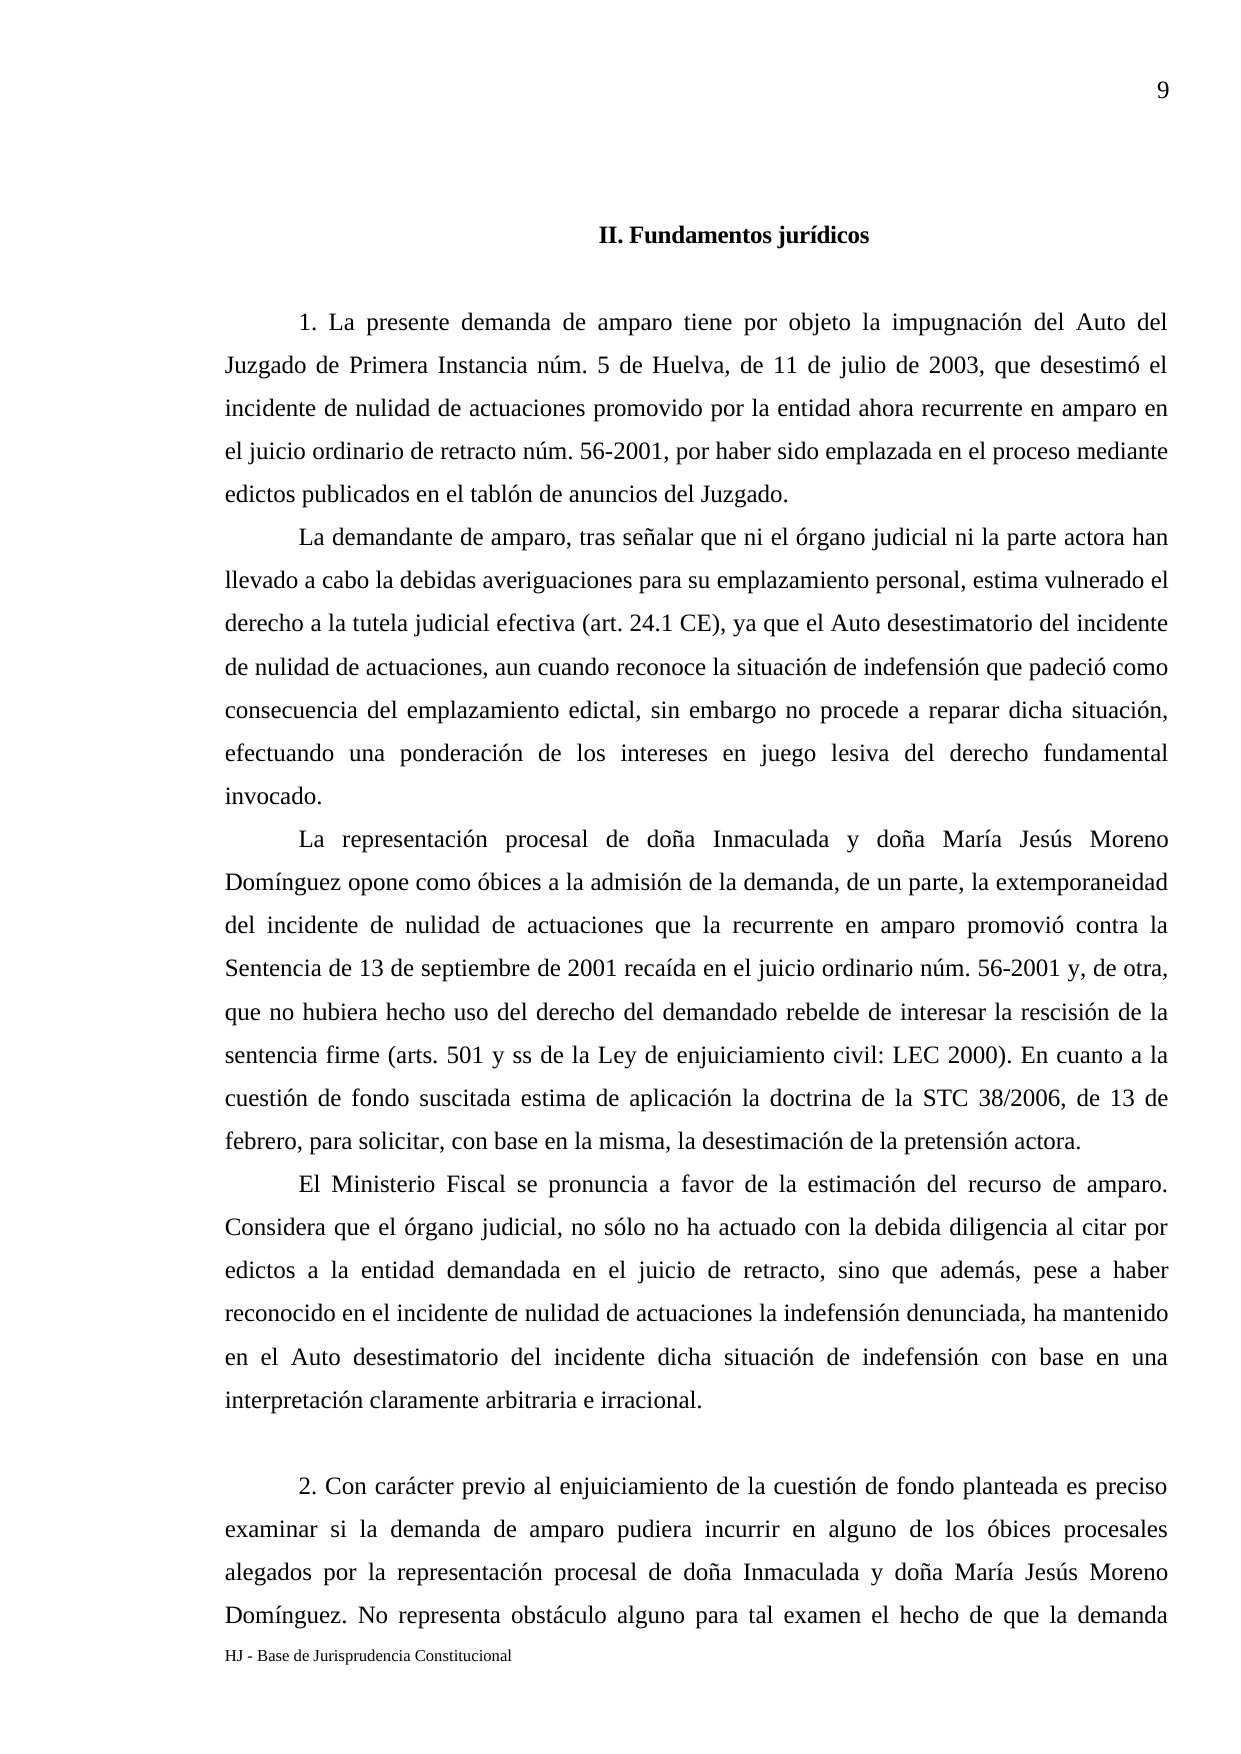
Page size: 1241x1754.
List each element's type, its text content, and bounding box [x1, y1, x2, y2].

text La demandante de amparo, tras señalar que ni el órgano judicial ni la parte actora han llevado a cabo la debidas averiguaciones para su emplazamiento personal, estima vulnerado el derecho a la tutela judicial efectiva (art. 24.1 CE), ya que el Auto desestimatorio del incidente de nulidad de actuaciones, aun cuando reconoce la situación de indefensión que padeció como consecuencia del emplazamiento edictal, sin embargo no procede a reparar dicha situación, efectuando una ponderación de los intereses en juego lesiva del derecho fundamental invocado. [224, 522, 1169, 810]
text El Ministerio Fiscal se pronuncia a favor de la estimación del recurso de amparo. Considera que el órgano judicial, no sólo no ha actuado con la debida diligencia al citar por edictos a la entidad demandada en el juicio de retracto, sino que además, pese a haber reconocido en el incidente de nulidad de actuaciones la indefensión denunciada, ha mantenido en el Auto desestimatorio del incidente dicha situación de indefensión con base en una interpretación claramente arbitraria e irracional. [224, 1169, 1169, 1413]
text 1. La presente demanda de amparo tiene por objeto la impugnación del Auto del Juzgado de Primera Instancia núm. 5 de Huelva, de 11 de julio de 2003, que desestimó el incidente de nulidad de actuaciones promovido por la entidad ahora recurrente en amparo en el juicio ordinario de retracto núm. 56-2001, por haber sido emplazada en el proceso mediante edictos publicados en el tablón de anuncios del Juzgado. [224, 307, 1169, 508]
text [224, 1471, 1169, 1629]
text La representación procesal de doña Inmaculada y doña María Jesús Moreno Domínguez opone como óbices a la admisión de la demanda, de un parte, la extemporaneidad del incidente de nulidad de actuaciones que la recurrente en amparo promovió contra la Sentencia de 13 de septiembre de 2001 recaída en el juicio ordinario núm. 56-2001 y, de otra, que no hubiera hecho uso del derecho del demandado rebelde de interesar la rescisión de la sentencia firme (arts. 501 y ss de la Ley de enjuiciamiento civil: LEC 2000). En cuanto a la cuestión de fondo suscitada estima de aplicación la doctrina de la STC 38/2006, de 13 de febrero, para solicitar, con base en la misma, la desestimación de la pretensión actora. [224, 824, 1169, 1155]
subtitle II. Fundamentos jurídicos [224, 220, 1169, 249]
